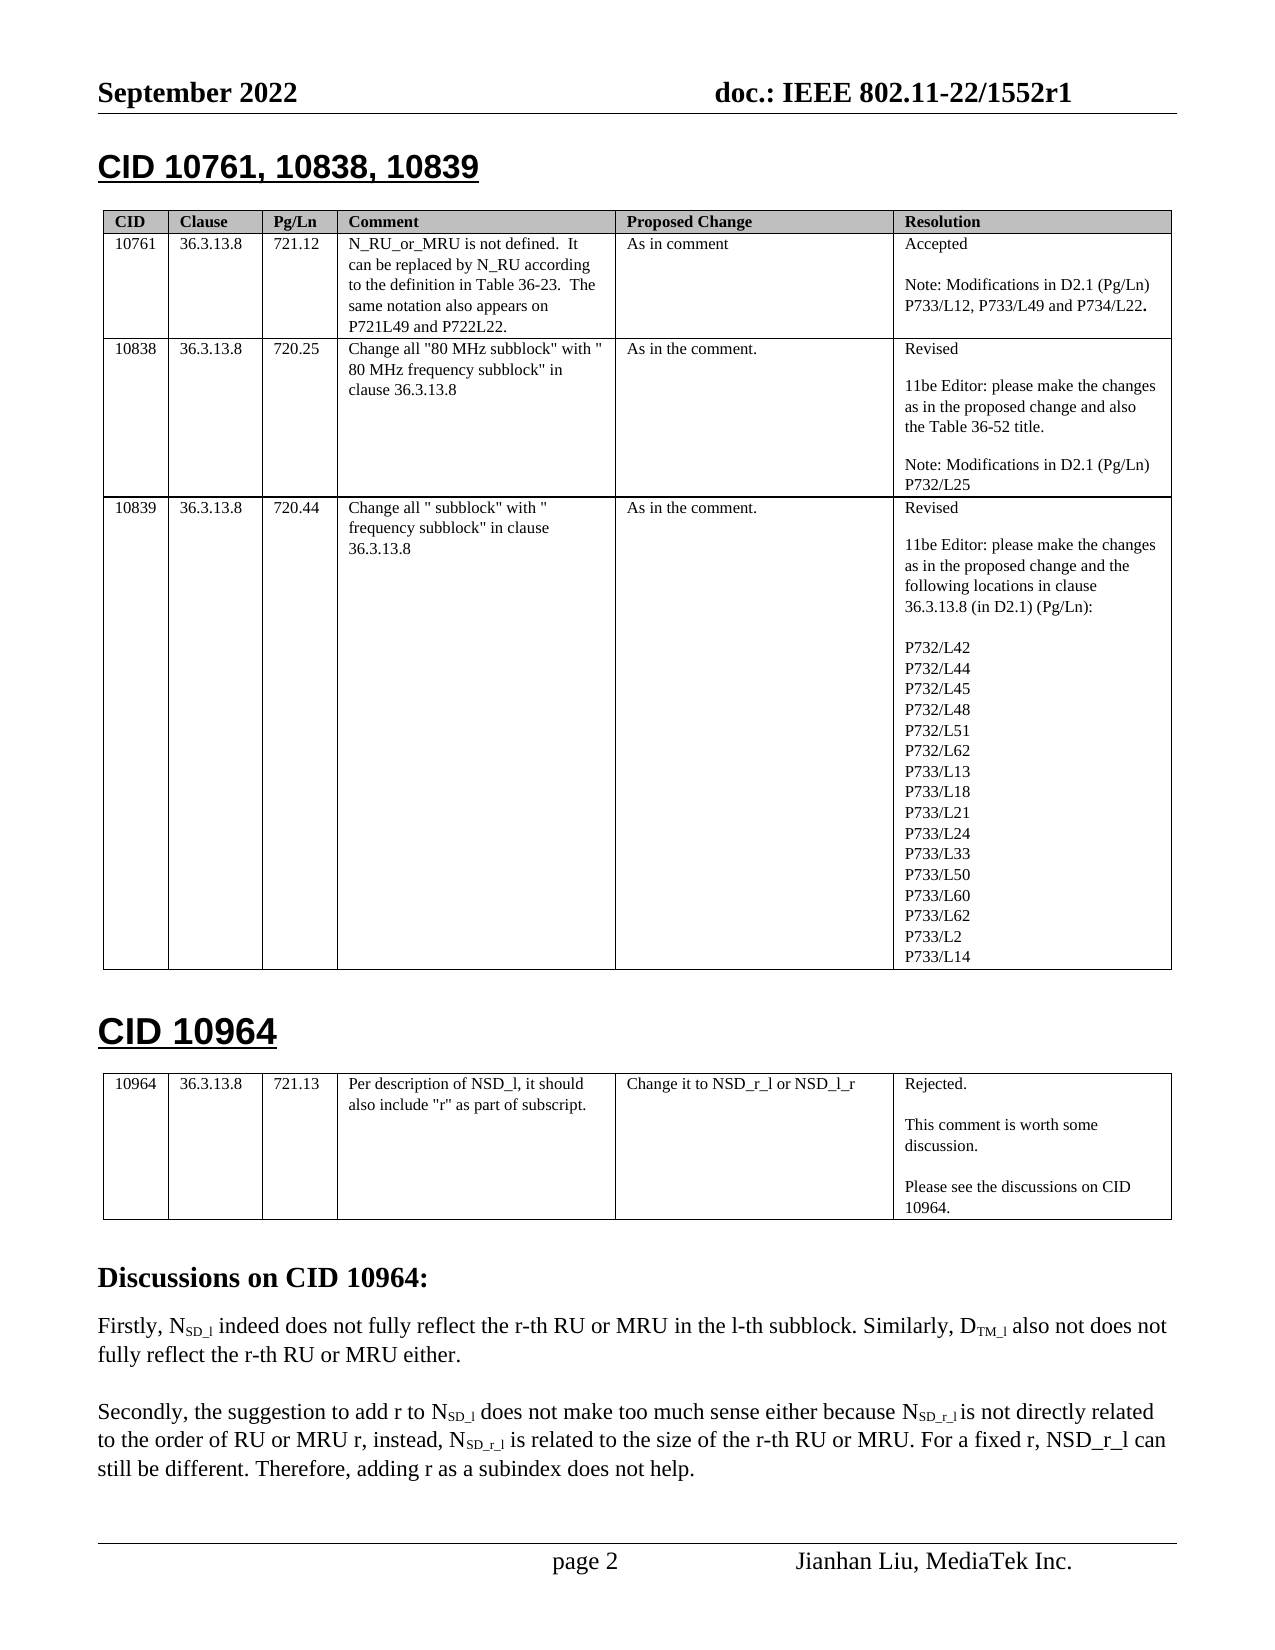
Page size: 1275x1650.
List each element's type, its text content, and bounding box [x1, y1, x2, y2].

table_header CID [104, 211, 168, 233]
text Discussions on CID 10964: [97, 1260, 1177, 1293]
table_cell 10838 [104, 339, 168, 496]
text Secondly, the suggestion to add r to NSD_l does not make too much sense either because NSD_r_l is not directly related to the order of RU or MRU r, instead, NSD_r_l is related to the size of the r-th RU or MRU. For a fixed r, NSD_r_l can still be different. Therefore, adding r as a subindex does not help. [97, 1398, 1177, 1481]
table_cell 10839 [104, 498, 168, 968]
table_header Clause [169, 211, 262, 233]
table_cell 721.12 [263, 234, 337, 338]
text CID 10964 [97, 1009, 1177, 1053]
table_cell 36.3.13.8 [169, 234, 262, 338]
table_cell Revised 11be Editor: please make the changes as in the proposed change and also the Table 36-52 title. Note: Modifications in D2.1 (Pg/Ln) P732/L25 [894, 339, 1171, 496]
table_header Per description of NSD_l, it should also include "r" as part of subscript. [338, 1074, 615, 1219]
table_cell 10761 [104, 234, 168, 338]
table_cell Revised 11be Editor: please make the changes as in the proposed change and the following locations in clause 36.3.13.8 (in D2.1) (Pg/Ln): P732/L42 P732/L44 P732/L45 P732/L48 P732/L51 P732/L62 P733/L13 P733/L18 P733/L21 P733/L24 P733/L33 P733/L50 P733/L60 P733/L62 P733/L2 P733/L14 [894, 498, 1171, 968]
table_cell As in the comment. [616, 339, 893, 496]
table_header Rejected. This comment is worth some discussion. Please see the discussions on CID 10964. [894, 1074, 1171, 1219]
table_header Comment [338, 211, 615, 233]
table_cell As in the comment. [616, 498, 893, 968]
table_cell 36.3.13.8 [169, 339, 262, 496]
table_cell Change all "80 MHz subblock" with " 80 MHz frequency subblock" in clause 36.3.13.8 [338, 339, 615, 496]
table_header Proposed Change [616, 211, 893, 233]
table_cell As in comment [616, 234, 893, 338]
table_cell N_RU_or_MRU is not defined. It can be replaced by N_RU according to the definition in Table 36-23. The same notation also appears on P721L49 and P722L22. [338, 234, 615, 338]
subtitle CID 10761, 10838, 10839 [97, 148, 1177, 186]
table_cell 720.44 [263, 498, 337, 968]
table_header 721.13 [263, 1074, 337, 1219]
table_cell Accepted Note: Modifications in D2.1 (Pg/Ln) P733/L12, P733/L49 and P734/L22. [894, 234, 1171, 338]
table_cell Change all " subblock" with " frequency subblock" in clause 36.3.13.8 [338, 498, 615, 968]
table_header Change it to NSD_r_l or NSD_l_r [616, 1074, 893, 1219]
table_header 36.3.13.8 [169, 1074, 262, 1219]
table_cell 36.3.13.8 [169, 498, 262, 968]
text Firstly, NSD_l indeed does not fully reflect the r-th RU or MRU in the l-th subblock. Similarly, DTM_l also not does not fully reflect the r-th RU or MRU either. [97, 1312, 1177, 1367]
table_header Pg/Ln [263, 211, 337, 233]
table_header Resolution [894, 211, 1171, 233]
table_header 10964 [104, 1074, 168, 1219]
table_cell 720.25 [263, 339, 337, 496]
